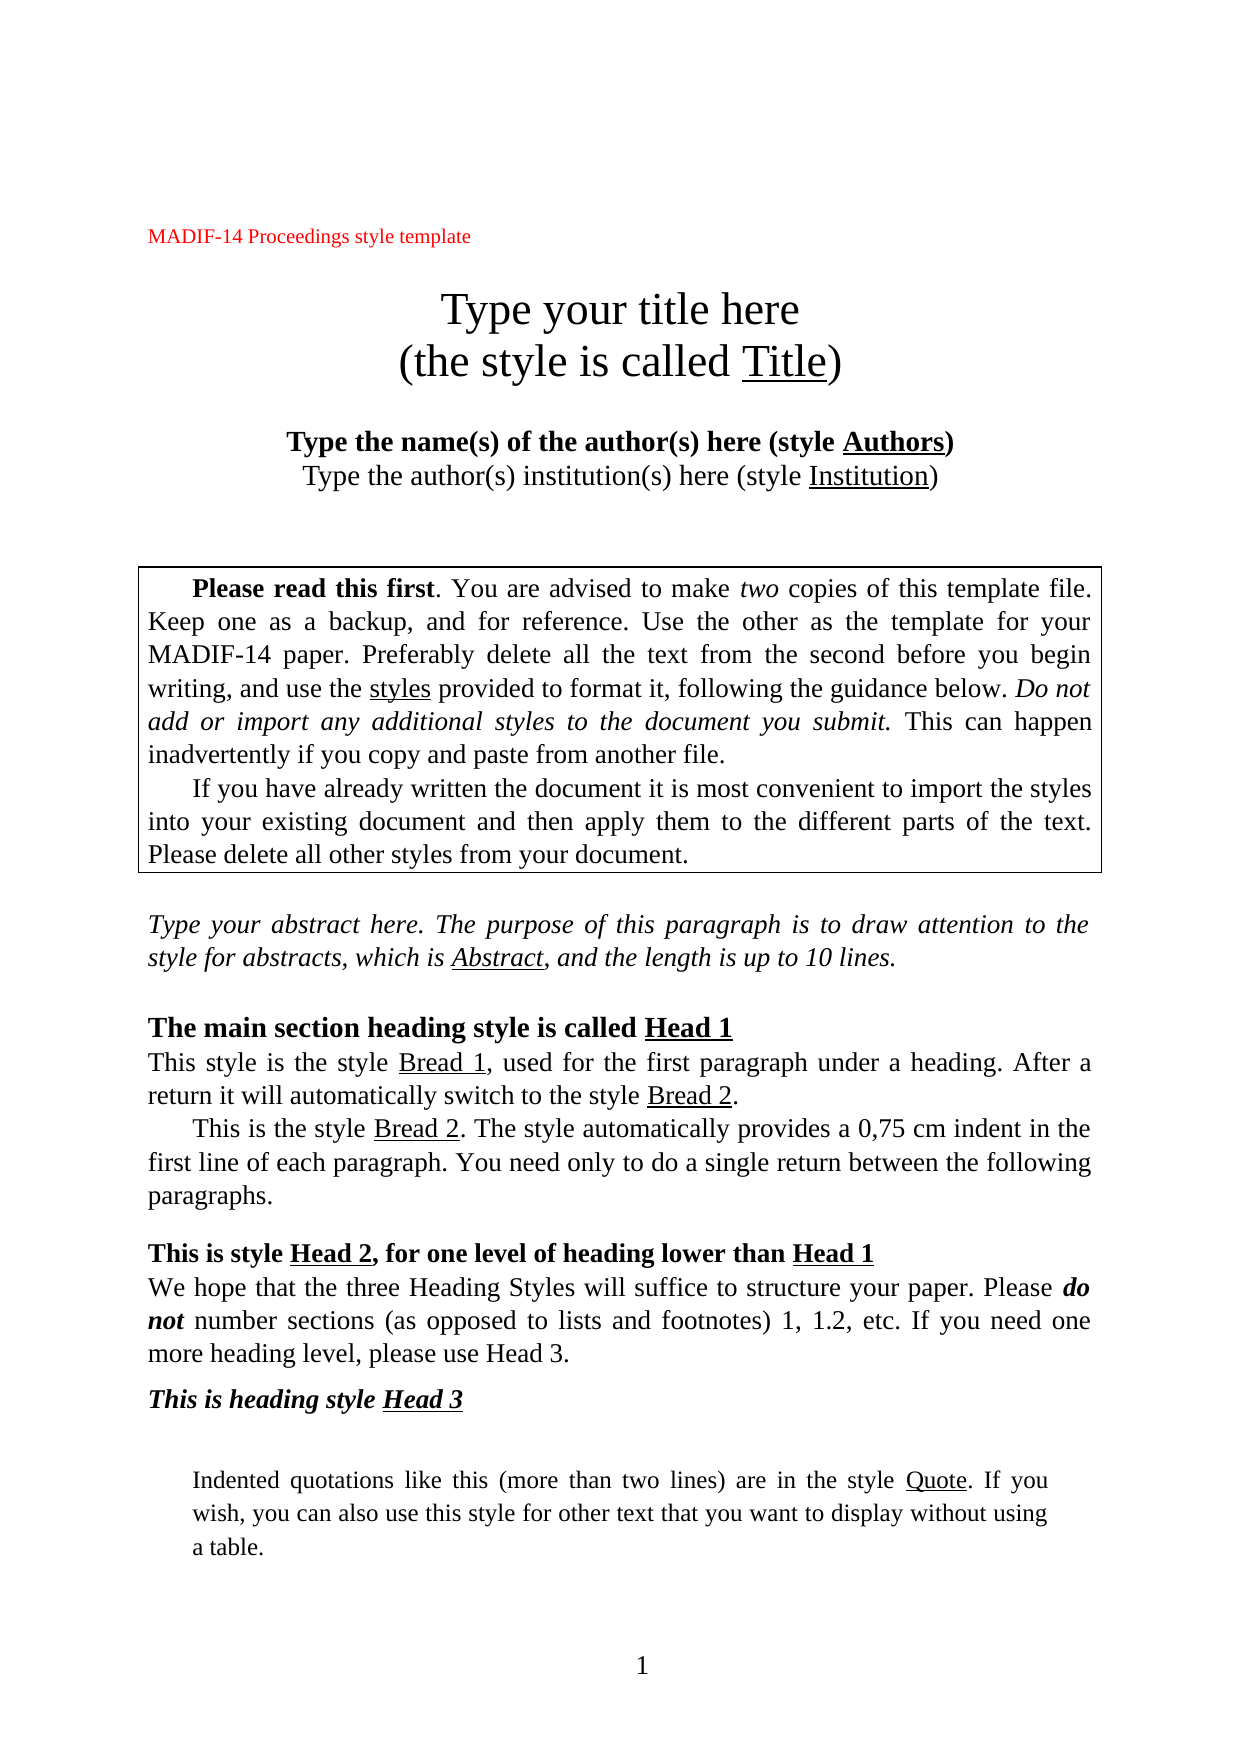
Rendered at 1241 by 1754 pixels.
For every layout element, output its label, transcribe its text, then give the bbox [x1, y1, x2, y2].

text If you have already written the document it is most convenient to import the styles into your existing document and then apply them to the different parts of the text. Please delete all other styles from your document. [139, 766, 1101, 872]
subtitle The main section heading style is called Head 1 [148, 1010, 1092, 1044]
subtitle Type the name(s) of the author(s) here (style Authors) [148, 424, 1092, 458]
text This style is the style Bread 1, used for the first paragraph under a heading. After a return it will automatically switch to the style Bread 2. [148, 1044, 1092, 1110]
text Please read this first. You are advised to make two copies of this template file. Keep one as a backup, and for reference. Use the other as the template for your MADIF-14 paper. Preferably delete all the text from the second before you begin writing, and use the styles provided to format it, following the guidance below. Do not add or import any additional styles to the document you submit. This can happen inadvertently if you copy and paste from another file. [139, 568, 1101, 766]
subtitle (the style is called Title) [148, 334, 1092, 387]
text We hope that the three Heading Styles will suffice to structure your paper. Please do not number sections (as opposed to lists and footnotes) 1, 1.2, etc. If you need one more heading level, please use Head 3. [148, 1269, 1092, 1369]
text Indented quotations like this (more than two lines) are in the style Quote. If you wish, you can also use this style for other text that you want to display without using a table. [192, 1460, 1048, 1560]
subtitle This is style Head 2, for one level of heading lower than Head 1 [148, 1235, 1092, 1269]
text This is the style Bread 2. The style automatically provides a 0,75 cm indent in the first line of each paragraph. You need only to do a single return between the following paragraphs. [148, 1110, 1092, 1210]
text Type your abstract here. The purpose of this paragraph is to draw attention to the style for abstracts, which is Abstract, and the length is up to 10 lines. [148, 906, 1092, 973]
subtitle Type your title here [148, 281, 1092, 334]
subtitle MADIF-14 Proceedings style template [148, 215, 1092, 248]
subtitle This is heading style Head 3 [148, 1381, 1092, 1414]
subtitle Type the author(s) institution(s) here (style Institution) [148, 458, 1092, 491]
